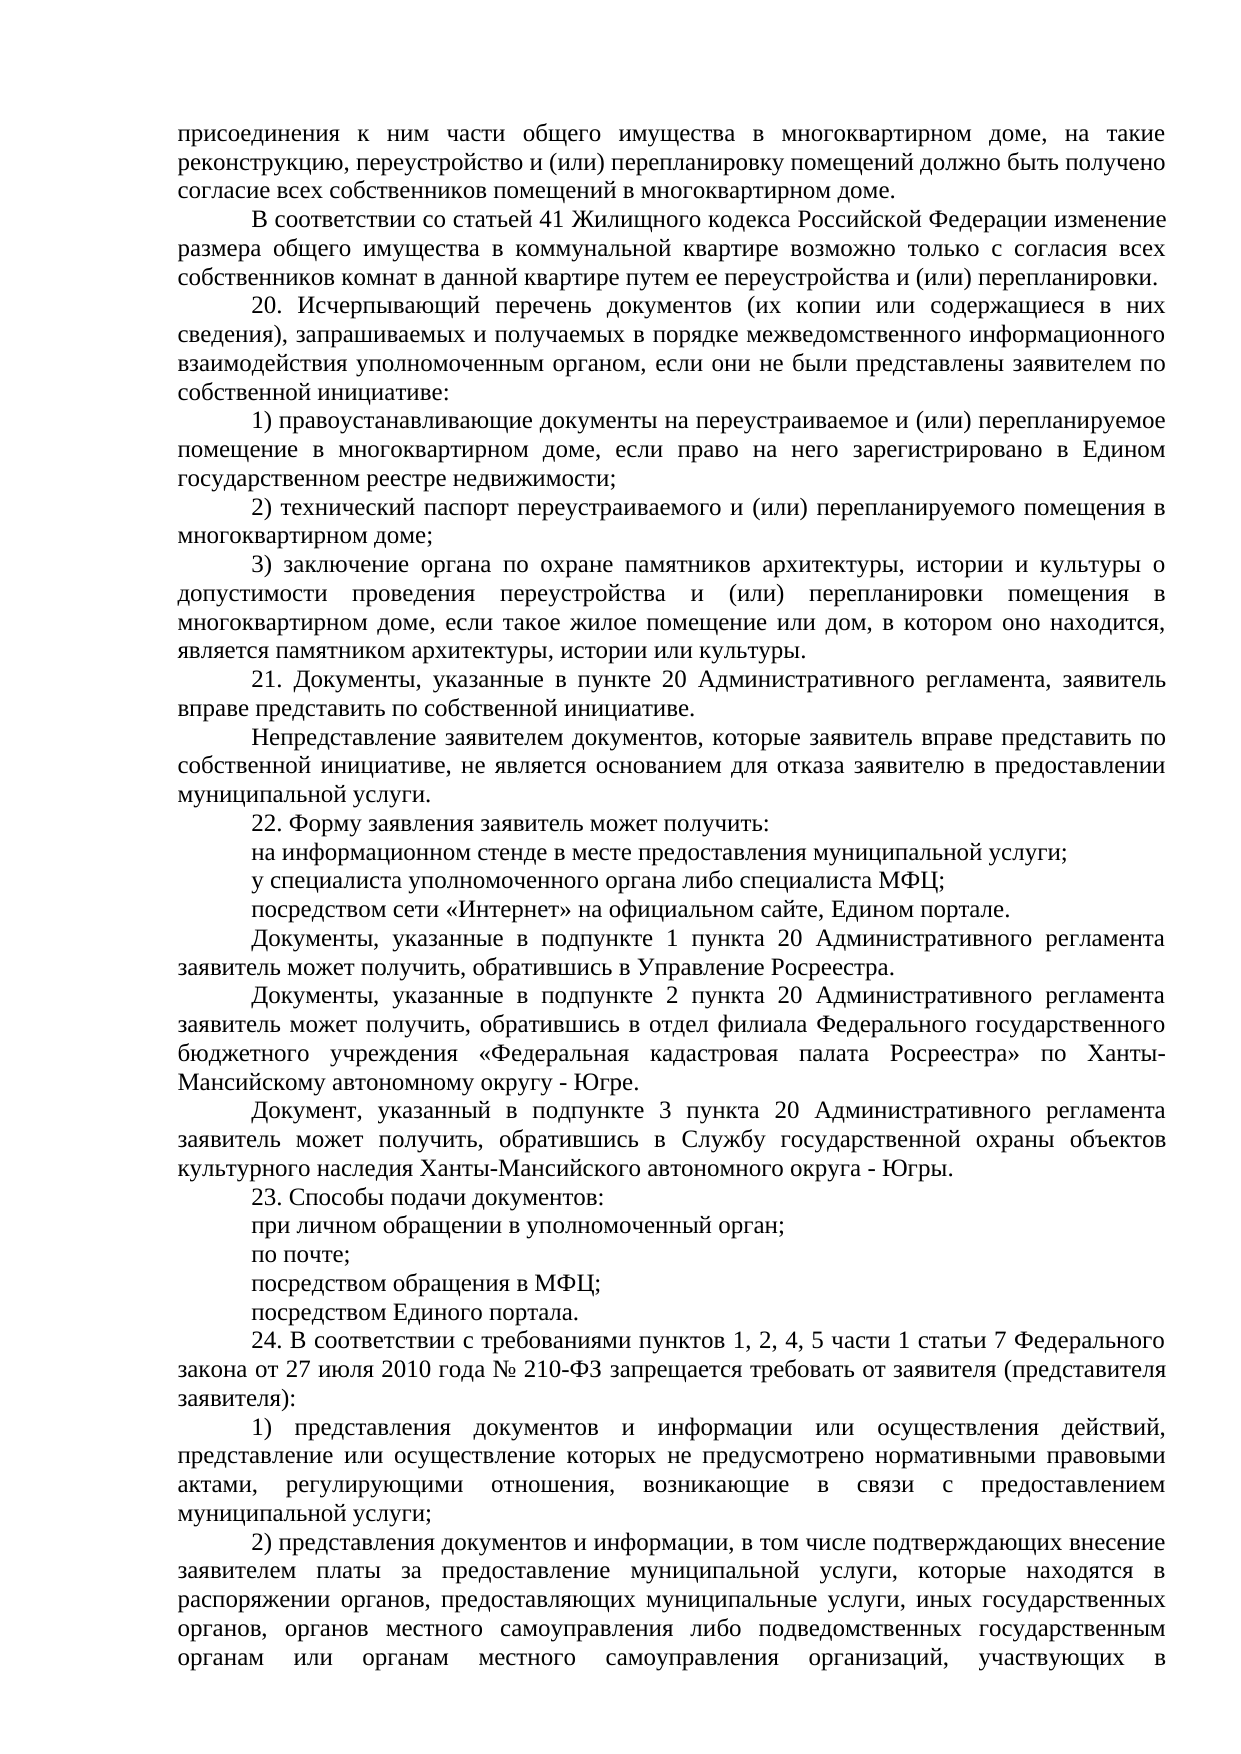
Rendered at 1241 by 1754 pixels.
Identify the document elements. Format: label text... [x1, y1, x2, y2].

list 3) заключение органа по охране памятников архитектуры, истории и культуры о допустимости проведения переустройства и (или) перепланировки помещения в многоквартирном доме, если такое жилое помещение или дом, в котором оно находится, является памятником архитектуры, истории или культуры. [177, 549, 1167, 664]
list 2) технический паспорт переустраиваемого и (или) перепланируемого помещения в многоквартирном доме; [177, 492, 1167, 549]
text по почте; [177, 1239, 1167, 1268]
text Документ, указанный в подпункте 3 пункта 20 Административного регламента заявитель может получить, обратившись в Службу государственной охраны объектов культурного наследия Ханты-Мансийского автономного округа - Югры. [177, 1096, 1167, 1182]
text посредством сети «Интернет» на официальном сайте, Едином портале. [177, 894, 1167, 923]
text В соответствии со статьей 41 Жилищного кодекса Российской Федерации изменение размера общего имущества в коммунальной квартире возможно только с согласия всех собственников комнат в данной квартире путем ее переустройства и (или) перепланировки. [177, 204, 1167, 291]
text 21. Документы, указанные в пункте 20 Административного регламента, заявитель вправе представить по собственной инициативе. [177, 664, 1167, 722]
text Документы, указанные в подпункте 2 пункта 20 Административного регламента заявитель может получить, обратившись в отдел филиала Федерального государственного бюджетного учреждения «Федеральная кадастровая палата Росреестра» по Ханты-Мансийскому автономному округу - Югре. [177, 981, 1167, 1096]
text посредством обращения в МФЦ; [177, 1268, 1167, 1297]
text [177, 1527, 1167, 1671]
text 24. В соответствии с требованиями пунктов 1, 2, 4, 5 части 1 статьи 7 Федерального закона от 27 июля 2010 года № 210-ФЗ запрещается требовать от заявителя (представителя заявителя): [177, 1326, 1167, 1412]
list 20. Исчерпывающий перечень документов (их копии или содержащиеся в них сведения), запрашиваемых и получаемых в порядке межведомственного информационного взаимодействия уполномоченным органом, если они не были представлены заявителем по собственной инициативе: [177, 291, 1167, 406]
text на информационном стенде в месте предоставления муниципальной услуги; [177, 837, 1167, 866]
text 22. Форму заявления заявитель может получить: [177, 808, 1167, 837]
text при личном обращении в уполномоченный орган; [177, 1211, 1167, 1239]
text посредством Единого портала. [177, 1297, 1167, 1326]
text 1) представления документов и информации или осуществления действий, представление или осуществление которых не предусмотрено нормативными правовыми актами, регулирующими отношения, возникающие в связи с предоставлением муниципальной услуги; [177, 1412, 1167, 1527]
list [177, 118, 1167, 204]
list 1) правоустанавливающие документы на переустраиваемое и (или) перепланируемое помещение в многоквартирном доме, если право на него зарегистрировано в Едином государственном реестре недвижимости; [177, 406, 1167, 492]
text у специалиста уполномоченного органа либо специалиста МФЦ; [177, 866, 1167, 894]
text Непредставление заявителем документов, которые заявитель вправе представить по собственной инициативе, не является основанием для отказа заявителю в предоставлении муниципальной услуги. [177, 722, 1167, 808]
text 23. Способы подачи документов: [177, 1182, 1167, 1211]
text Документы, указанные в подпункте 1 пункта 20 Административного регламента заявитель может получить, обратившись в Управление Росреестра. [177, 923, 1167, 981]
